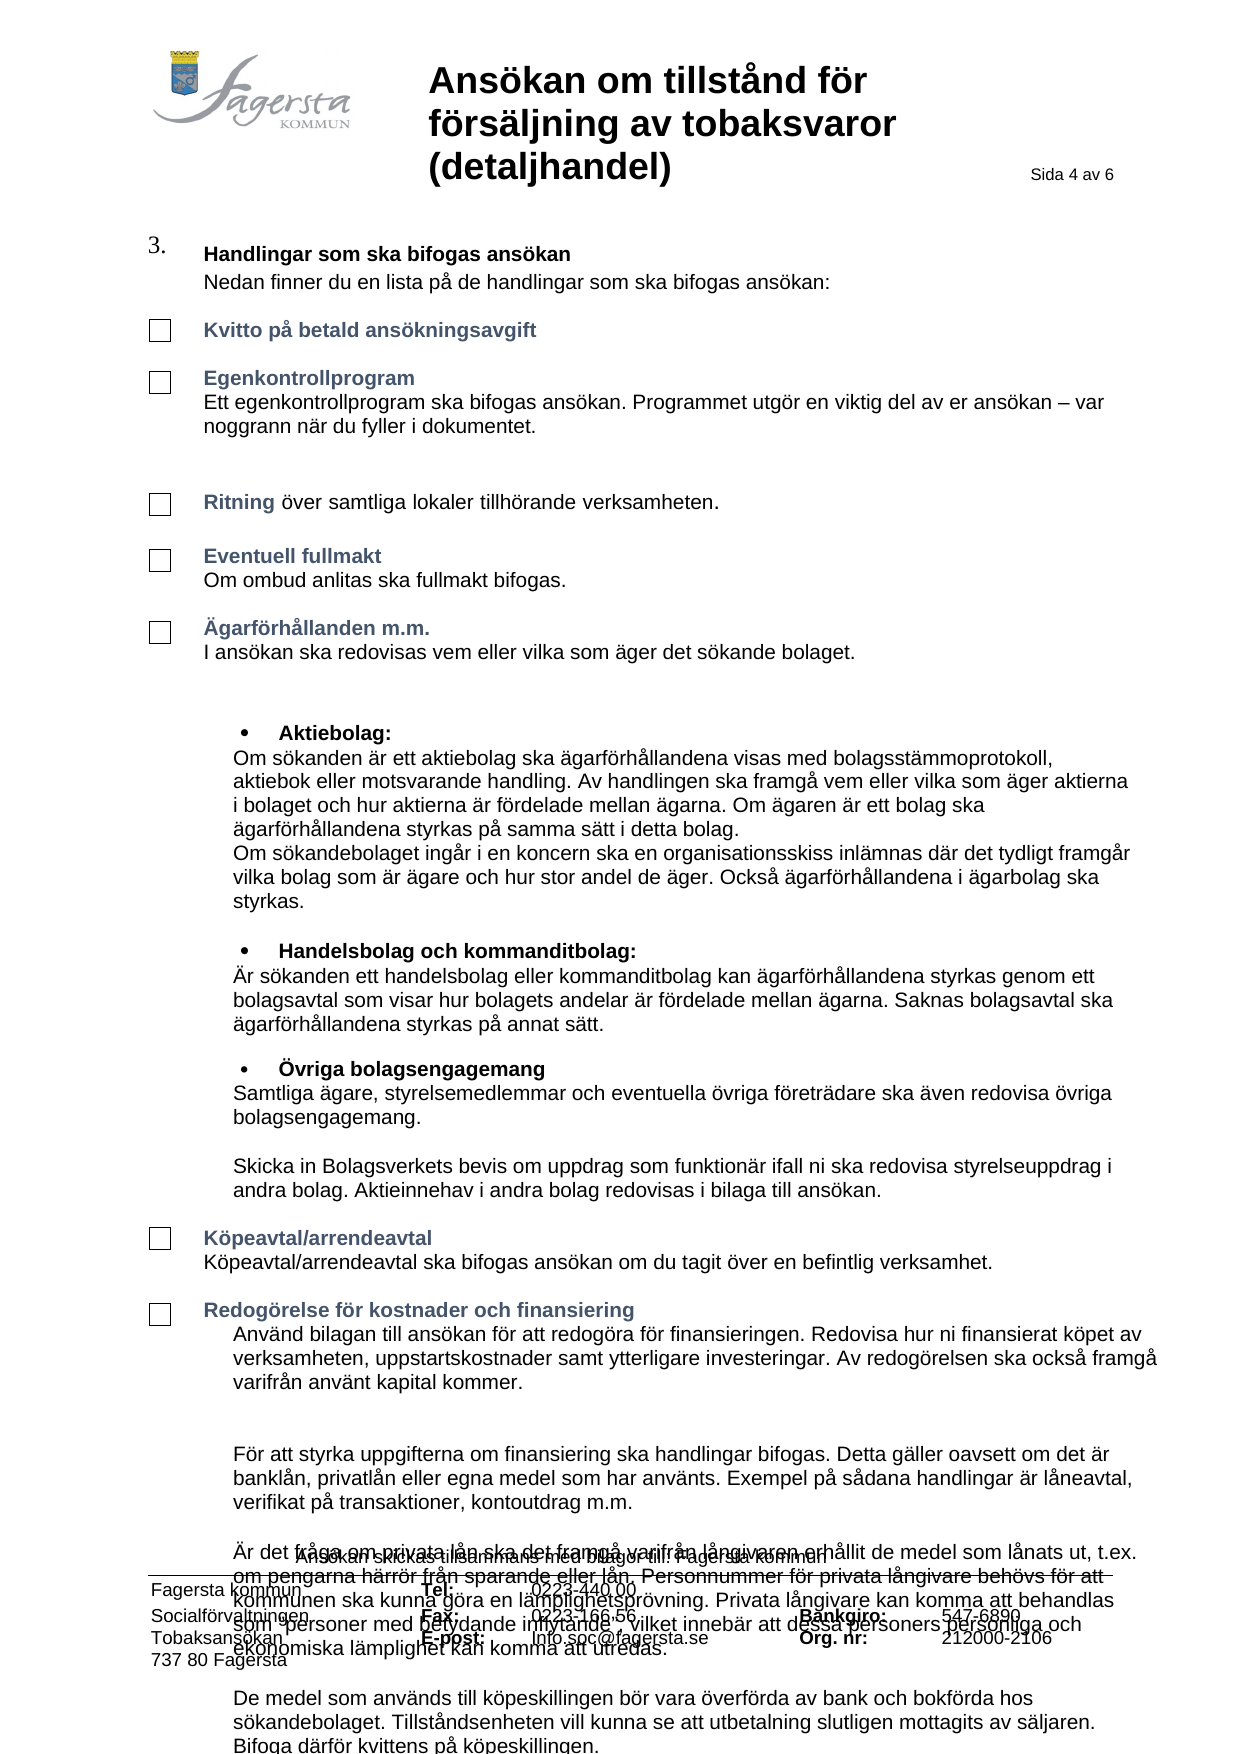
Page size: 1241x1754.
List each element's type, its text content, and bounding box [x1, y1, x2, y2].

table_cell Ritning över samtliga lokaler tillhörande verksamheten. [192, 464, 1202, 520]
table_cell [136, 318, 192, 464]
table_cell Kvitto på betald ansökningsavgift Egenkontrollprogram Ett egenkontrollprogram ska bifogas ansökan. Programmet utgör en viktig del av er ansökan – var noggrann när du fyller i dokumentet. [192, 318, 1202, 464]
table_cell [136, 1274, 192, 1754]
table_cell Redogörelse för kostnader och finansiering Använd bilagan till ansökan för att redogöra för finansieringen. Redovisa hur ni finansierat köpet av verksamheten, uppstartskostnader samt ytterligare investeringar. Av redogörelsen ska också framgå varifrån använt kapital kommer. För att styrka uppgifterna om finansiering ska handlingar bifogas. Detta gäller oavsett om det är banklån, privatlån eller egna medel som har använts. Exempel på sådana handlingar är låneavtal, verifikat på transaktioner, kontoutdrag m.m. Är det fråga om privata lån ska det framgå varifrån långivaren erhållit de medel som lånats ut, t.ex. om pengarna härrör från sparande eller lån. Personnummer för privata långivare behövs för att kommunen ska kunna göra en lämplighetsprövning. Privata långivare kan komma att behandlas som ”personer med betydande inflytande”, vilket innebär att dessa personers personliga och ekonomiska lämplighet kan komma att utredas. De medel som används till köpeskillingen bör vara överförda av bank och bokförda hos sökandebolaget. Tillståndsenheten vill kunna se att utbetalning slutligen mottagits av säljaren. Bifoga därför kvittens på köpeskillingen. [192, 1274, 1202, 1754]
table_cell Eventuell fullmakt Om ombud anlitas ska fullmakt bifogas. [192, 520, 1202, 592]
table_cell [136, 464, 192, 520]
table_cell Ägarförhållanden m.m. I ansökan ska redovisas vem eller vilka som äger det sökande bolaget. Aktiebolag: Om sökanden är ett aktiebolag ska ägarförhållandena visas med bolagsstämmoprotokoll, aktiebok eller motsvarande handling. Av handlingen ska framgå vem eller vilka som äger aktierna i bolaget och hur aktierna är fördelade mellan ägarna. Om ägaren är ett bolag ska ägarförhållandena styrkas på samma sätt i detta bolag. Om sökandebolaget ingår i en koncern ska en organisationsskiss inlämnas där det tydligt framgår vilka bolag som är ägare och hur stor andel de äger. Också ägarförhållandena i ägarbolag ska styrkas. Handelsbolag och kommanditbolag: Är sökanden ett handelsbolag eller kommanditbolag kan ägarförhållandena styrkas genom ett bolagsavtal som visar hur bolagets andelar är fördelade mellan ägarna. Saknas bolagsavtal ska ägarförhållandena styrkas på annat sätt. Övriga bolagsengagemang Samtliga ägare, styrelsemedlemmar och eventuella övriga företrädare ska även redovisa övriga bolagsengagemang. Skicka in Bolagsverkets bevis om uppdrag som funktionär ifall ni ska redovisa styrelseuppdrag i andra bolag. Aktieinnehav i andra bolag redovisas i bilaga till ansökan. [192, 592, 1202, 1226]
table_header 3. [136, 0, 192, 318]
table_cell Köpeavtal/arrendeavtal Köpeavtal/arrendeavtal ska bifogas ansökan om du tagit över en befintlig verksamhet. [192, 1226, 1202, 1274]
table_header Handlingar som ska bifogas ansökan Nedan finner du en lista på de handlingar som ska bifogas ansökan: [192, 0, 1202, 318]
table_cell [136, 592, 192, 1226]
table_cell [136, 520, 192, 592]
table_cell [136, 1226, 192, 1274]
